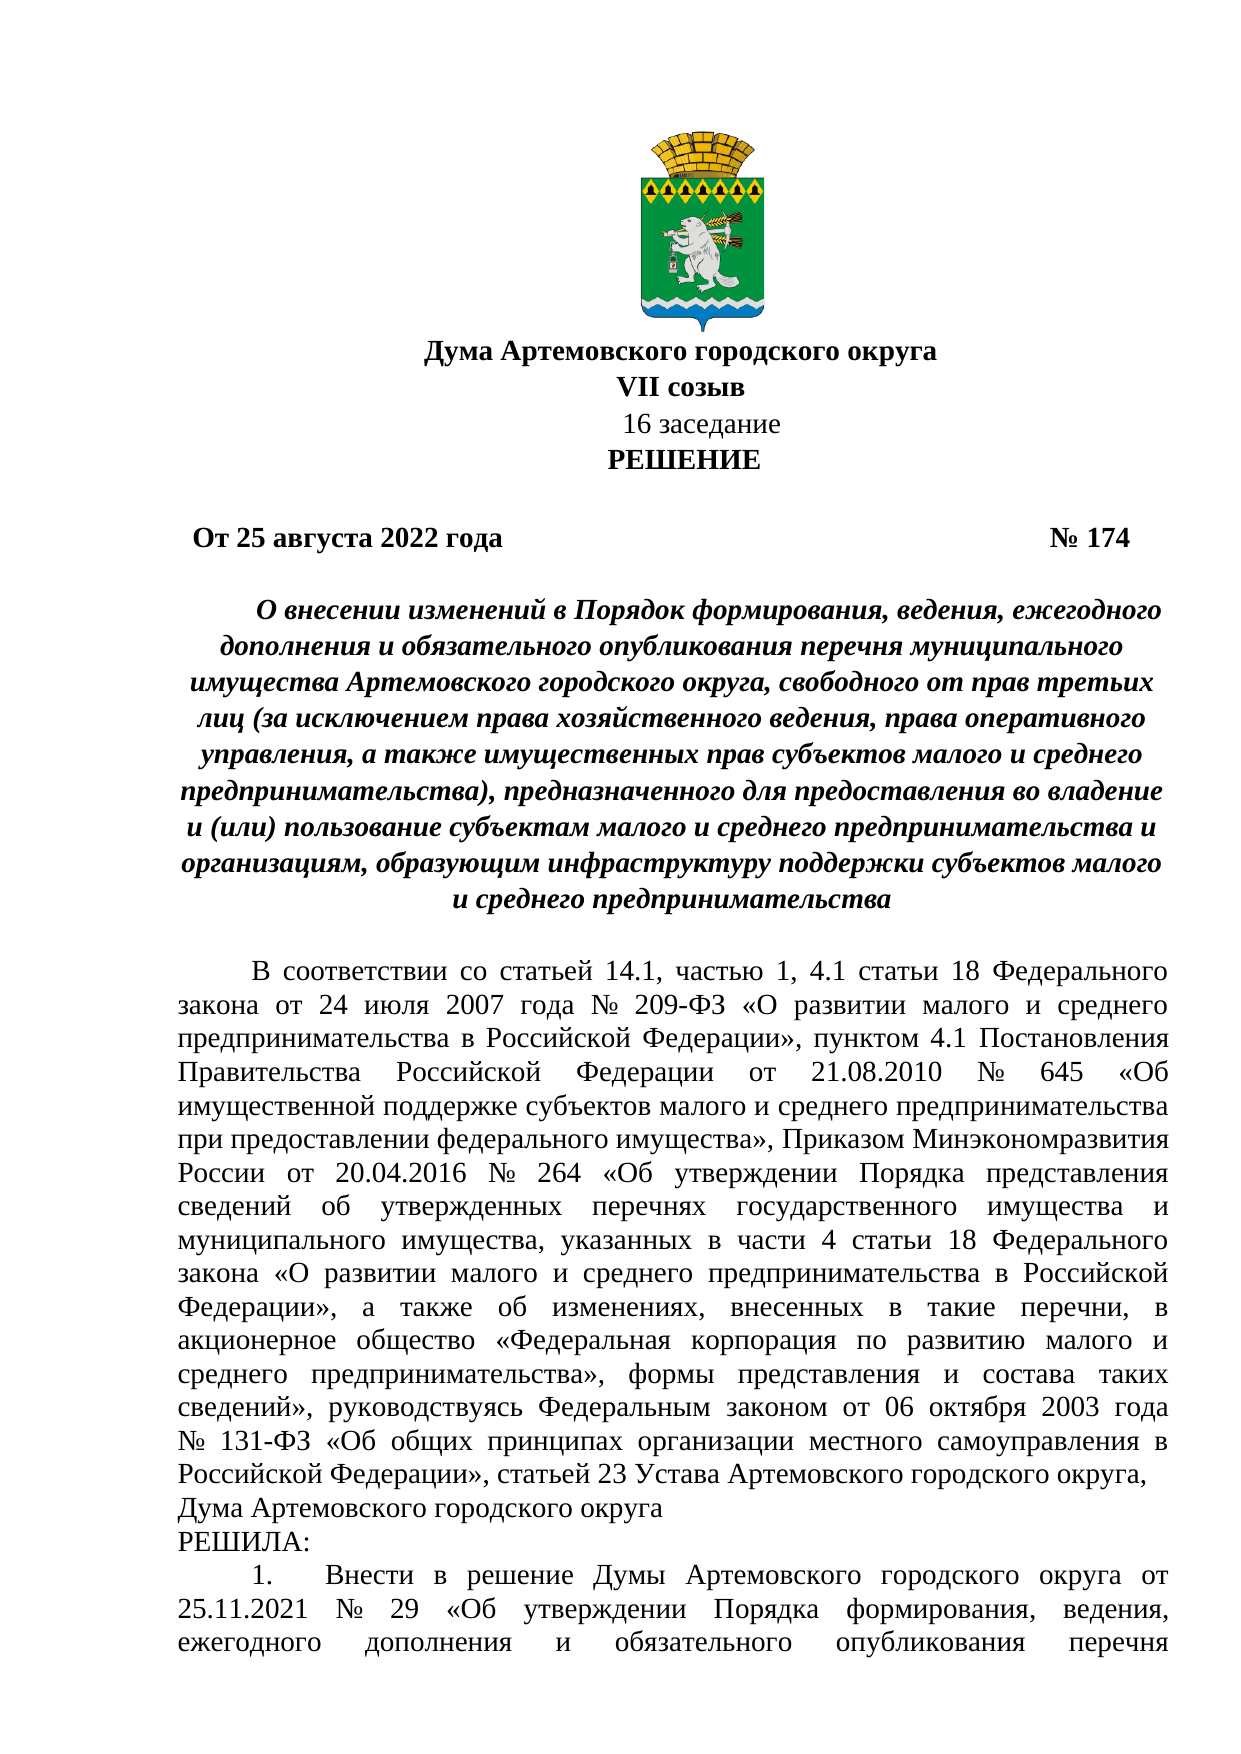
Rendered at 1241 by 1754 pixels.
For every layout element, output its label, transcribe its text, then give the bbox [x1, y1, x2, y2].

text От 25 августа 2022 года № 174 [177, 520, 1169, 553]
text Дума Артемовского городского округа [177, 333, 1169, 367]
text VII созыв [177, 369, 1169, 403]
text РЕШЕНИЕ [177, 442, 1169, 476]
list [177, 1557, 1169, 1658]
text В соответствии со статьей 14.1, частью 1, 4.1 статьи 18 Федерального закона от 24 июля 2007 года № 209-ФЗ «О развитии малого и среднего предпринимательства в Российской Федерации», пунктом 4.1 Постановления Правительства Российской Федерации от 21.08.2010 № 645 «Об имущественной поддержке субъектов малого и среднего предпринимательства при предоставлении федерального имущества», Приказом Минэкономразвития России от 20.04.2016 № 264 «Об утверждении Порядка представления сведений об утвержденных перечнях государственного имущества и муниципального имущества, указанных в части 4 статьи 18 Федерального закона «О развитии малого и среднего предпринимательства в Российской Федерации», а также об изменениях, внесенных в такие перечни, в акционерное общество «Федеральная корпорация по развитию малого и среднего предпринимательства», формы представления и состава таких сведений», руководствуясь Федеральным законом от 06 октября 2003 года № 131-ФЗ «Об общих принципах организации местного самоуправления в Российской Федерации», статьей 23 Устава Артемовского городского округа, [177, 953, 1169, 1490]
text О внесении изменений в Порядок формирования, ведения, ежегодного дополнения и обязательного опубликования перечня муниципального имущества Артемовского городского округа, свободного от прав третьих лиц (за исключением права хозяйственного ведения, права оперативного управления, а также имущественных прав субъектов малого и среднего предпринимательства), предназначенного для предоставления во владение и (или) пользование субъектам малого и среднего предпринимательства и организациям, образующим инфраструктуру поддержки субъектов малого и среднего предпринимательства [177, 592, 1169, 915]
picture [640, 131, 765, 332]
text РЕШИЛА: [177, 1524, 1169, 1557]
text 16 заседание [177, 406, 1169, 439]
text Дума Артемовского городского округа [177, 1490, 1169, 1524]
